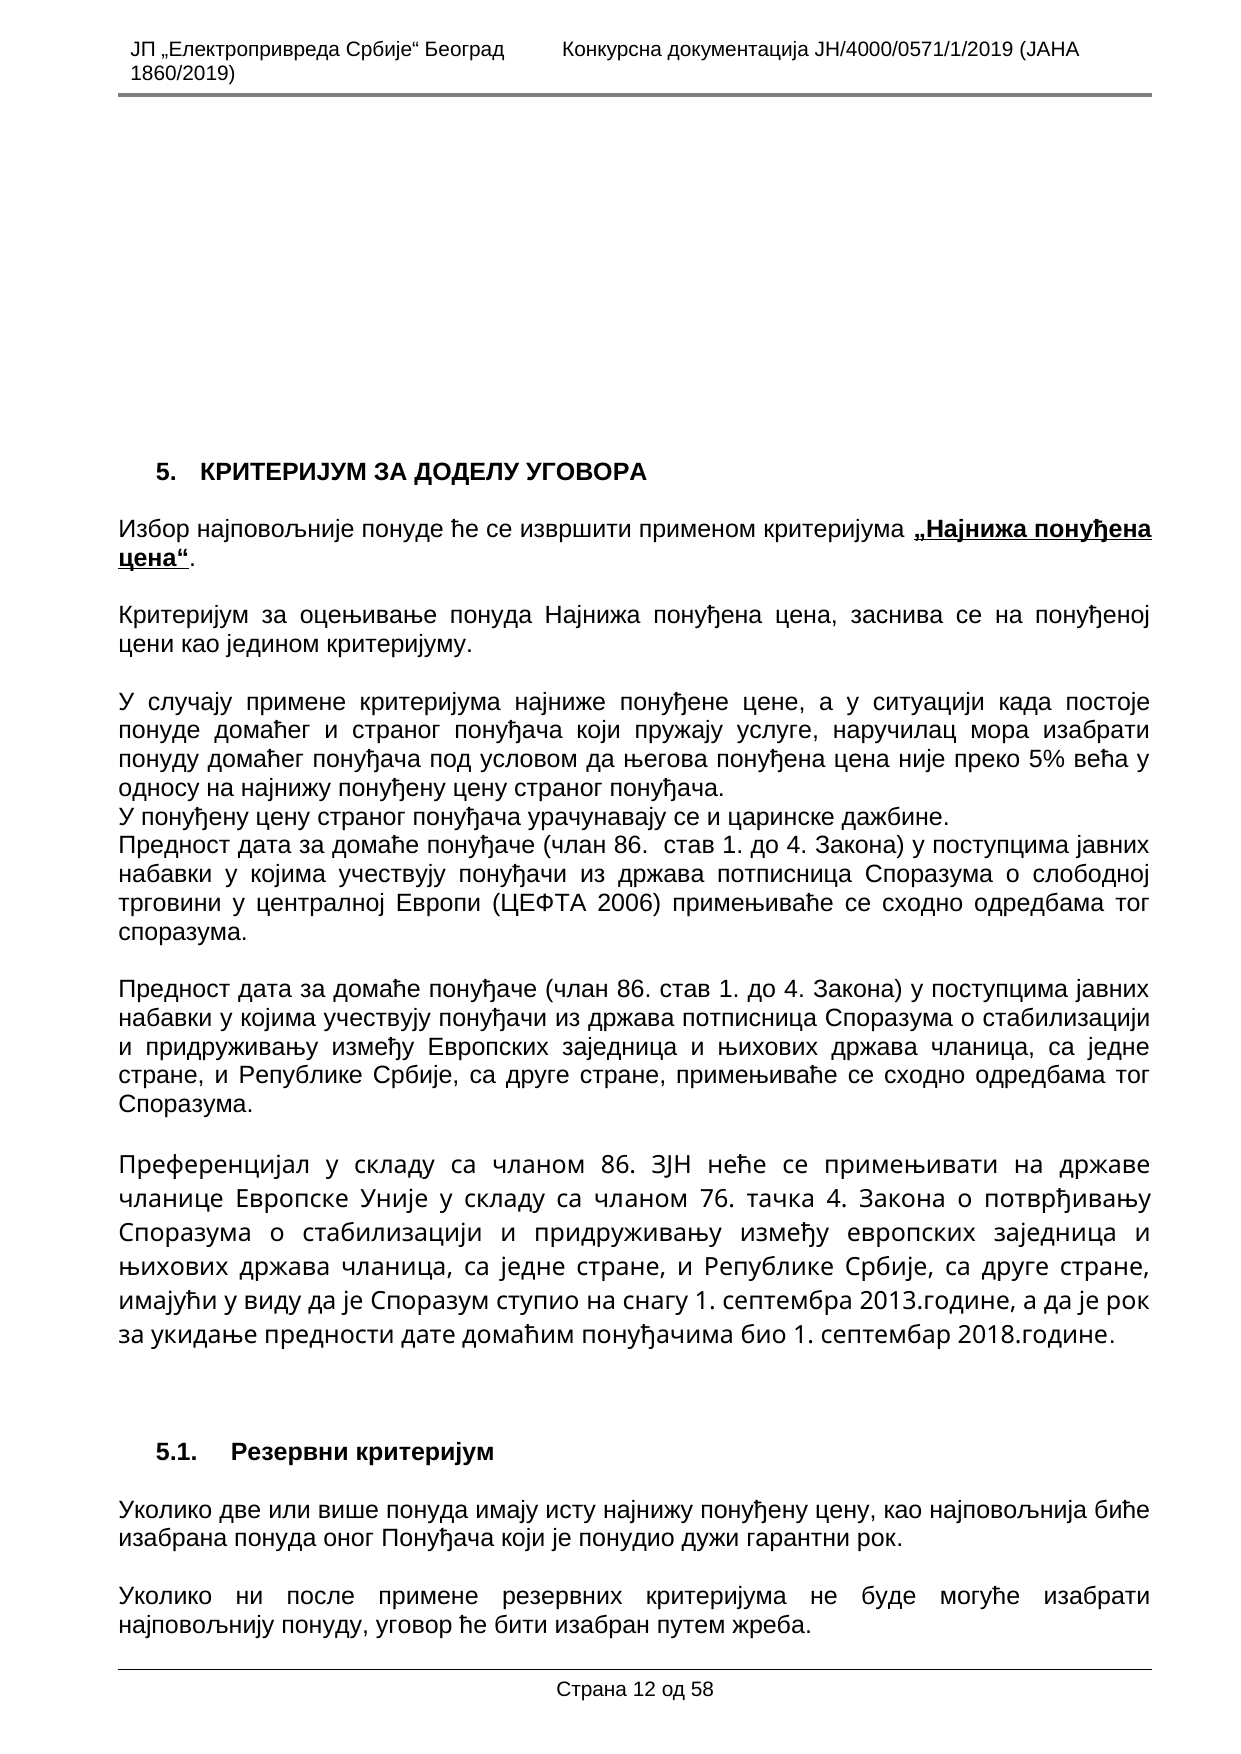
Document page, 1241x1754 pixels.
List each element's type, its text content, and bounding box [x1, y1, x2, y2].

text Предност дата за домаће понуђаче (члан 86. став 1. до 4. Закона) у поступцима јавних набавки у којима учествују понуђачи из држава потписница Споразума о слободној трговини у централној Европи (ЦЕФТА 2006) примењиваће се сходно одредбама тог споразума. [118, 830, 1152, 945]
text У случају примене критеријума најниже понуђене цене, а у ситуацији када постоје понуде домаћег и страног понуђача који пружају услуге, наручилац мора изабрати понуду домаћег понуђача под условом да његова понуђена цена није преко 5% већа у односу на најнижу понуђену цену страног понуђача. [118, 686, 1152, 801]
text У понуђену цену страног понуђача урачунавају се и царинске дажбине. [118, 801, 1152, 830]
list Резервни критеријум [156, 1437, 1152, 1466]
text Преференцијал у складу са чланом 86. ЗЈН неће се примењивати на државе чланице Европске Уније у складу са чланом 76. тачка 4. Закона о потврђивању Споразума о стабилизацији и придруживању између европских заједница и њихових држава чланица, са једне стране, и Републике Србије, са друге стране, имајући у виду да је Споразум ступио на снагу 1. септембра 2013.године, а да је рок за укидање предности дате домаћим понуђачима био 1. септембар 2018.године. [118, 1146, 1152, 1351]
text Уколико две или више понуда имају исту најнижу понуђену цену, као најповољнија биће изабрана понуда оног Понуђача који је понудио дужи гарантни рок. [118, 1494, 1152, 1552]
list КРИТЕРИЈУМ ЗА ДОДЕЛУ УГОВОРА [156, 456, 1152, 485]
text Критеријум за оцењивање понуда Најнижа понуђена цена, заснива се на понуђеној цени као једином критеријуму. [118, 600, 1152, 658]
text Предност дата за домаће понуђаче (члан 86. став 1. до 4. Закона) у поступцима јавних набавки у којима учествују понуђачи из држава потписница Споразума о стабилизацији и придруживању између Европских заједница и њихових држава чланица, са једне стране, и Републике Србије, са друге стране, примењиваће се сходно одредбама тог Споразума. [118, 974, 1152, 1118]
text Уколико ни после примене резервних критеријума не буде могуће изабрати најповољнију понуду, уговор ће бити изабран путем жреба. [118, 1581, 1152, 1638]
text Избор најповољније понуде ће се извршити применом критеријума „Најнижа понуђена цена“. [118, 514, 1152, 571]
